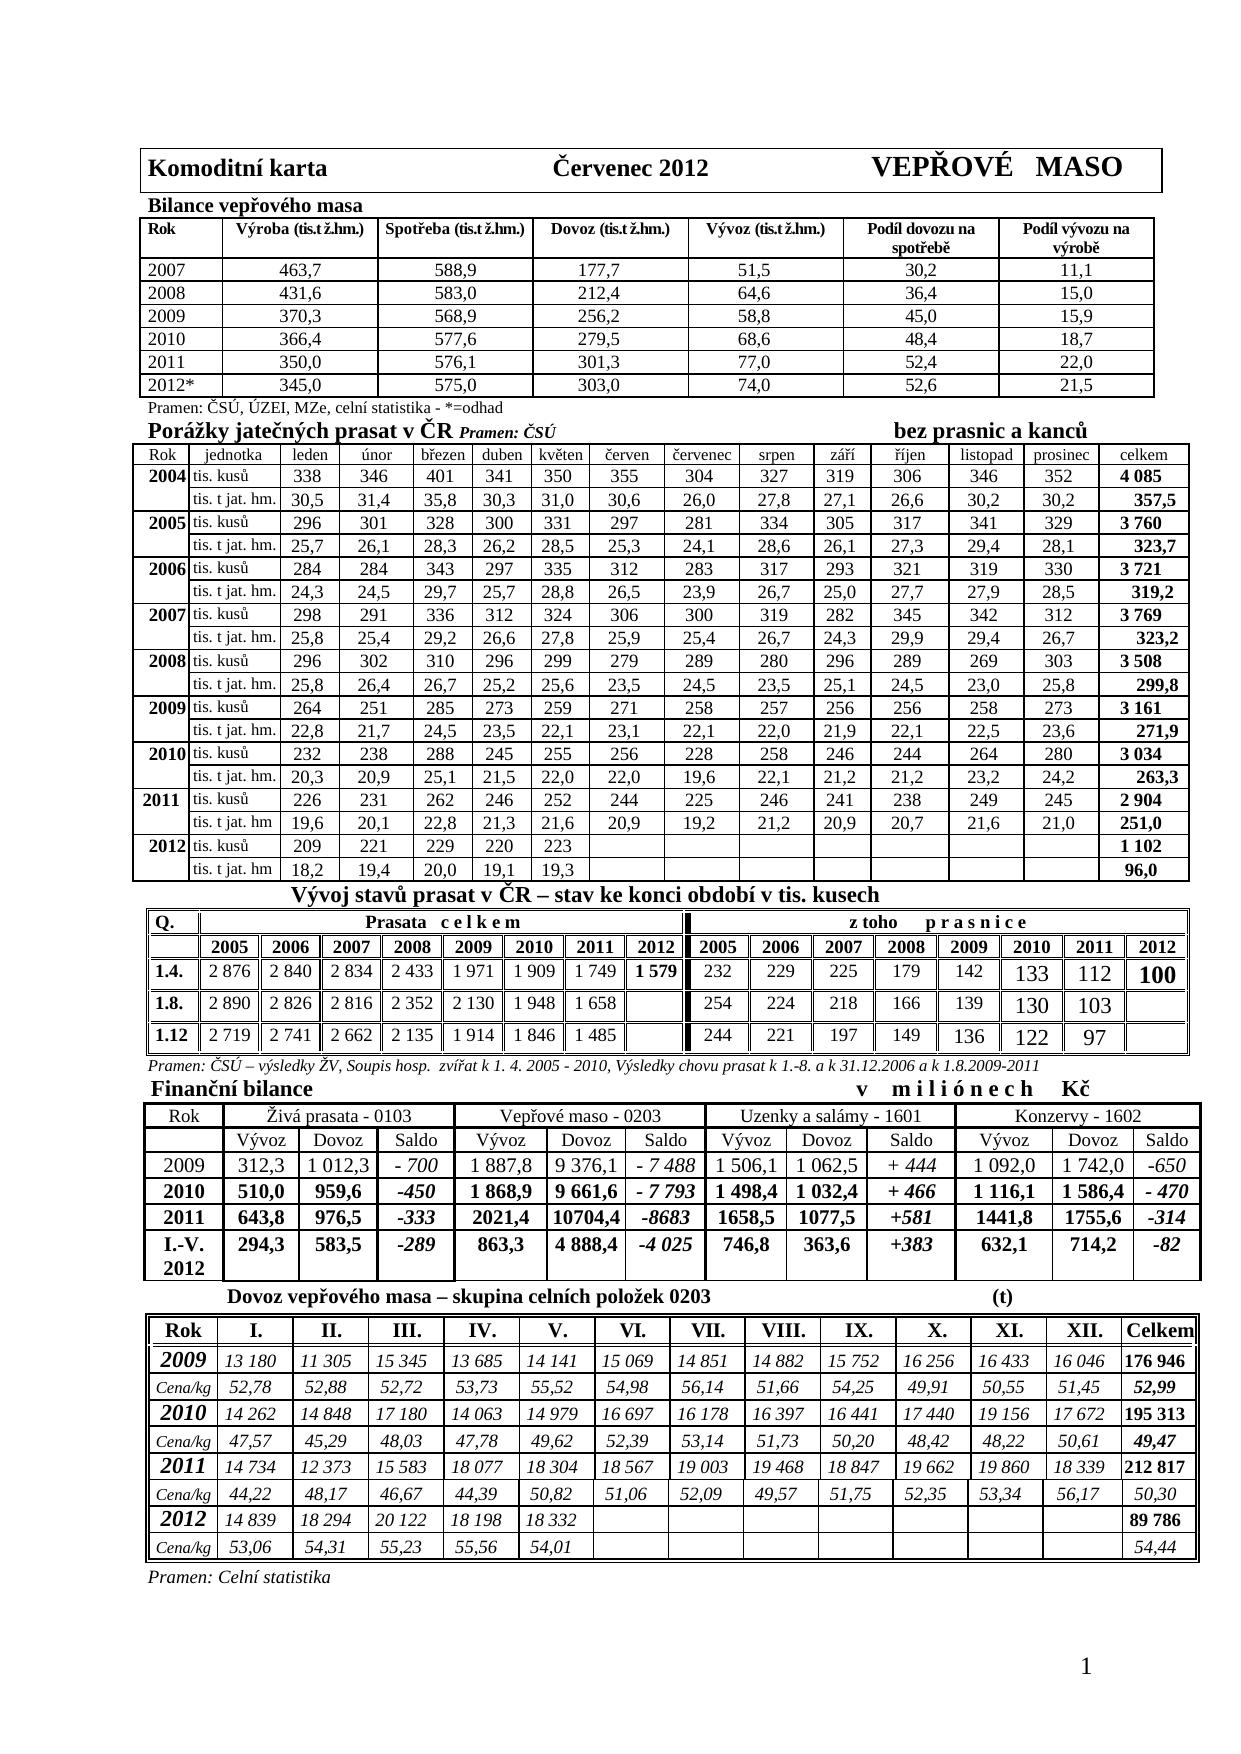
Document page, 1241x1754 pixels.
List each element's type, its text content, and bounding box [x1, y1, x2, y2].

table_cell 21,2 [815, 766, 870, 787]
table_cell 2 662 [321, 1021, 382, 1053]
table_cell 27,7 [872, 581, 948, 602]
table_cell 1 749 [566, 960, 624, 989]
table_cell 366,4 [223, 328, 377, 350]
table_cell tis. kusů [190, 604, 280, 626]
table_cell 312,3 [225, 1153, 298, 1177]
table_cell 258 [950, 697, 1023, 718]
table_cell 22,1 [872, 720, 948, 741]
table_cell Dovoz [787, 1129, 866, 1151]
table_cell Cena/kg [150, 1480, 217, 1505]
table_cell [1025, 858, 1098, 880]
table_cell 331 [532, 512, 589, 533]
table_header X. [897, 1318, 970, 1343]
table_cell 23,2 [950, 766, 1023, 787]
table_cell 23,9 [665, 581, 739, 602]
table_cell 1.8. [148, 989, 199, 1021]
table_cell 1.12 [148, 1021, 199, 1053]
table_cell 212,4 [534, 282, 688, 303]
table_cell [819, 1507, 892, 1532]
table_header Prasata c e l k e m [199, 909, 686, 933]
table_cell 195 313 [1122, 1401, 1195, 1425]
table_cell 51,45 [1047, 1374, 1121, 1399]
table_cell 149 [875, 1021, 938, 1053]
table_cell 2008 [141, 282, 222, 303]
table_cell 21,6 [532, 812, 589, 834]
table_cell 317 [872, 512, 948, 533]
table_cell Vývoz [225, 1129, 298, 1151]
table_cell 23,1 [590, 720, 664, 741]
table_cell 25,1 [414, 766, 472, 787]
table_cell 31,4 [340, 488, 413, 510]
table_header leden [281, 445, 339, 464]
table_cell 2011 [1065, 936, 1124, 957]
table_cell 583,5 [300, 1231, 376, 1279]
table_cell 18,7 [1000, 328, 1153, 350]
table_cell 264 [950, 743, 1023, 764]
table_cell tis. t jat. hm. [190, 535, 280, 556]
table_header červen [590, 445, 664, 464]
table_cell 28,5 [1025, 581, 1098, 602]
table_cell 2010 [1002, 936, 1062, 957]
table_cell 221 [749, 1024, 812, 1053]
table_cell 225 [665, 789, 739, 811]
table_cell 54,98 [596, 1374, 669, 1399]
table_cell 14 839 [218, 1507, 292, 1532]
table_cell 296 [473, 650, 531, 672]
table_cell 26,6 [473, 627, 531, 649]
subtitle Finanční bilance v m i l i ó n e c h Kč [148, 1075, 1093, 1102]
table_cell 2021,4 [456, 1205, 546, 1229]
table_cell 245 [473, 743, 531, 764]
table_cell 74,0 [689, 375, 843, 396]
table_cell [669, 1507, 743, 1532]
table_cell 319 [950, 558, 1023, 579]
table_header I. [218, 1318, 292, 1343]
table_cell 27,8 [532, 627, 589, 649]
table_cell 18 567 [596, 1454, 669, 1478]
table_cell [594, 1533, 668, 1558]
table_cell 1 909 [505, 960, 563, 989]
table_cell tis. t jat. hm [190, 858, 280, 880]
table_cell 19,6 [281, 812, 339, 834]
table_cell 2010 [134, 743, 188, 787]
table_cell 28,5 [532, 535, 589, 556]
table_cell 327 [740, 465, 813, 487]
table_cell 341 [950, 512, 1023, 533]
table_cell 52,09 [669, 1480, 743, 1505]
table_cell 25,4 [665, 627, 739, 649]
table_cell 2011 [150, 1454, 217, 1478]
table_cell 246 [815, 743, 870, 764]
table_cell 249 [950, 789, 1023, 811]
table_header Rok [141, 219, 222, 257]
table_cell 463,7 [223, 259, 377, 280]
table_header Rok [146, 1105, 222, 1126]
table_cell 342 [950, 604, 1023, 626]
table_cell 288 [414, 743, 472, 764]
table_cell 289 [665, 650, 739, 672]
table_cell 36,4 [844, 282, 998, 303]
table_cell 54,01 [520, 1533, 593, 1558]
table_cell 19 156 [972, 1401, 1046, 1425]
table_cell 246 [473, 789, 531, 811]
table_cell 335 [532, 558, 589, 579]
table_cell 2012 [134, 835, 188, 880]
table_cell 14 262 [218, 1401, 292, 1425]
table_cell 21,5 [473, 766, 531, 787]
table_cell 50,30 [1123, 1480, 1195, 1505]
table_cell 1 506,1 [707, 1153, 786, 1177]
table_cell 2008 [134, 650, 188, 695]
subtitle Vývoj stavů prasat v ČR – stav ke konci období v tis. kusech [148, 882, 1093, 908]
table_cell 306 [872, 465, 948, 487]
table_cell 26,4 [340, 673, 413, 695]
table_cell 2 741 [260, 1024, 321, 1053]
table_cell 643,8 [225, 1205, 298, 1229]
table_cell 370,3 [223, 305, 377, 327]
table_cell 1 485 [565, 1021, 626, 1053]
table_cell 510,0 [225, 1179, 298, 1203]
table_cell 352 [1025, 465, 1098, 487]
table_cell 301,3 [534, 351, 688, 373]
table_cell 52,99 [1122, 1374, 1195, 1399]
table_cell 20,0 [414, 858, 472, 880]
table_cell 300 [665, 604, 739, 626]
table_header prosinec [1025, 445, 1098, 464]
table_cell [872, 835, 948, 857]
table_cell 16 697 [596, 1401, 669, 1425]
table_cell 179 [876, 960, 936, 989]
table_cell 64,6 [689, 282, 843, 303]
table_cell 52,88 [294, 1374, 368, 1399]
table_cell 1 971 [444, 960, 502, 989]
table_cell 3 760 [1100, 512, 1188, 533]
table_cell 24,5 [340, 581, 413, 602]
table_header únor [340, 445, 413, 464]
table_cell 136 [938, 1024, 1000, 1053]
table_cell 300 [473, 512, 531, 533]
table_cell 22,0 [590, 766, 664, 787]
table_cell 18 304 [520, 1454, 594, 1478]
table_cell 166 [876, 992, 936, 1021]
table_cell 976,5 [300, 1205, 376, 1229]
table_cell 232 [691, 960, 748, 989]
table_cell 1 948 [505, 992, 563, 1021]
table_cell 22,0 [532, 766, 589, 787]
table_cell 231 [340, 789, 413, 811]
table_cell - 700 [379, 1153, 453, 1177]
table_cell 350 [532, 465, 589, 487]
table_cell 357,5 [1100, 488, 1188, 510]
table_header Uzenky a salámy - 1601 [707, 1105, 954, 1126]
text Pramen: ČSÚ – výsledky ŽV, Soupis hosp. zvířat k 1. 4. 2005 - 2010, Výsledky chovu prasat k 1.- k 31.12.2006 a k 1.8.2009-2011 [148, 1056, 1093, 1075]
table_cell 22,1 [665, 720, 739, 741]
table_cell [950, 858, 1023, 880]
table_cell 312 [473, 604, 531, 626]
table_cell 256 [872, 697, 948, 718]
table_cell 30,3 [473, 488, 531, 510]
table_cell 256,2 [534, 305, 688, 327]
table_cell 279 [590, 650, 664, 672]
table_cell 959,6 [300, 1179, 376, 1203]
table_cell 1 586,4 [1053, 1179, 1133, 1203]
table_header březen [414, 445, 472, 464]
table_cell 52,39 [596, 1427, 669, 1452]
table_cell 52,78 [218, 1374, 292, 1399]
table_cell 282 [815, 604, 870, 626]
table_cell 24,3 [281, 581, 339, 602]
table_cell 21,2 [872, 766, 948, 787]
table_cell 53,14 [671, 1427, 744, 1452]
table_cell 2009 [146, 1153, 222, 1177]
table_cell 21,2 [740, 812, 813, 834]
table_header Dovoz (tis.t ž.hm.) [534, 219, 688, 257]
table_cell 328 [414, 512, 472, 533]
table_cell 310 [414, 650, 472, 672]
table_cell 17 440 [897, 1401, 970, 1425]
table_cell 55,56 [444, 1533, 518, 1558]
table_cell 319,2 [1100, 581, 1188, 602]
table_cell 11 305 [294, 1347, 368, 1372]
table_cell 2009 [141, 305, 222, 327]
table_cell 16 397 [746, 1401, 820, 1425]
table_header Výroba (tis.t ž.hm.) [223, 219, 377, 257]
table_cell 2 433 [383, 960, 441, 989]
table_cell 245 [1025, 789, 1098, 811]
table_cell + 444 [868, 1153, 954, 1177]
table_cell 30,2 [1025, 488, 1098, 510]
table_cell [894, 1507, 967, 1532]
table_cell 22,0 [740, 720, 813, 741]
table_cell Dovoz [300, 1129, 376, 1151]
table_cell 2011 [134, 789, 188, 834]
table_cell 16 441 [821, 1401, 895, 1425]
table_cell [665, 835, 739, 857]
table_cell 24,5 [665, 673, 739, 695]
table_cell 18 077 [445, 1454, 519, 1478]
table_header XI. [972, 1318, 1046, 1343]
table_cell 46,67 [369, 1480, 443, 1505]
table_cell 299 [532, 650, 589, 672]
table_cell 632,1 [957, 1231, 1052, 1279]
table_cell 341 [473, 465, 531, 487]
table_cell 588,9 [379, 259, 532, 280]
table_cell 863,3 [456, 1231, 546, 1279]
table_cell 11,1 [1000, 259, 1153, 280]
table_cell 19,4 [340, 858, 413, 880]
table_cell 1 914 [443, 1021, 504, 1053]
table_cell 2011 [146, 1205, 222, 1229]
table_cell 50,61 [1047, 1427, 1121, 1452]
table_cell 47,57 [218, 1427, 292, 1452]
table_cell 25,9 [590, 627, 664, 649]
table_cell 319 [740, 604, 813, 626]
table_cell 19,3 [532, 858, 589, 880]
table_cell -450 [379, 1179, 453, 1203]
table_cell 224 [751, 992, 811, 1021]
table_cell [872, 858, 948, 880]
table_cell 25,4 [340, 627, 413, 649]
table_cell 14 851 [671, 1347, 744, 1372]
table_cell 2009 [148, 1343, 217, 1372]
table_cell [626, 1021, 686, 1053]
table_cell 20 122 [369, 1507, 443, 1532]
table_cell 24,1 [665, 535, 739, 556]
table_cell 2005 [691, 936, 748, 957]
table_cell 289 [872, 650, 948, 672]
table_cell 2010 [505, 936, 563, 957]
table_cell [969, 1507, 1042, 1532]
table_cell 142 [939, 960, 999, 989]
table_cell 338 [281, 465, 339, 487]
table_cell 51,5 [689, 259, 843, 280]
table_header z toho p r a s n i c e [686, 911, 1187, 933]
table_header VI. [596, 1318, 669, 1343]
table_cell 2 719 [199, 1021, 260, 1053]
table_cell 1441,8 [957, 1205, 1052, 1229]
table_cell 291 [340, 604, 413, 626]
table_cell 20,7 [872, 812, 948, 834]
table_cell 26,1 [340, 535, 413, 556]
table_cell 18 198 [444, 1507, 518, 1532]
table_cell 19,6 [665, 766, 739, 787]
table_cell tis. t jat. hm. [190, 581, 280, 602]
table_header Rok [150, 1318, 217, 1343]
table_cell 1 887,8 [456, 1153, 546, 1177]
table_cell [950, 835, 1023, 857]
table_cell 1 498,4 [707, 1179, 786, 1203]
table_cell 299,8 [1100, 673, 1188, 695]
table_cell 319 [815, 465, 870, 487]
table_cell 264 [281, 697, 339, 718]
table_cell 14 882 [746, 1347, 820, 1372]
table_cell 241 [815, 789, 870, 811]
table_cell Saldo [379, 1129, 453, 1151]
table_cell 3 161 [1100, 697, 1188, 718]
table_cell 16 256 [897, 1347, 970, 1372]
table_cell 28,8 [532, 581, 589, 602]
table_cell 281 [665, 512, 739, 533]
table_cell [594, 1507, 668, 1532]
table_cell 251 [340, 697, 413, 718]
table_cell 53,06 [218, 1533, 292, 1558]
table_cell 293 [815, 558, 870, 579]
table_cell 18 332 [520, 1507, 593, 1532]
table_cell 577,6 [379, 328, 532, 350]
table_header V. [520, 1318, 594, 1343]
table_cell 2 904 [1100, 789, 1188, 811]
table_header IX. [821, 1318, 895, 1343]
table_cell 280 [740, 650, 813, 672]
table_cell 284 [340, 558, 413, 579]
table_cell 177,7 [534, 259, 688, 280]
table_header IV. [445, 1318, 519, 1343]
table_cell 28,3 [414, 535, 472, 556]
table_cell 48,22 [972, 1427, 1046, 1452]
table_cell [669, 1533, 743, 1558]
table_cell 263,3 [1100, 766, 1188, 787]
table_cell 2 826 [262, 992, 319, 1021]
table_cell 238 [872, 789, 948, 811]
table_cell 23,6 [1025, 720, 1098, 741]
table_cell 2 816 [323, 992, 380, 1021]
table_cell 27,9 [950, 581, 1023, 602]
table_cell 19 003 [671, 1454, 744, 1478]
table_cell 22,0 [1000, 351, 1153, 373]
table_cell 54,31 [294, 1533, 368, 1558]
table_cell [665, 858, 739, 880]
table_cell 329 [1025, 512, 1098, 533]
table_cell 20,1 [340, 812, 413, 834]
table_header Spotřeba (tis.t ž.hm.) [379, 219, 532, 257]
table_cell 2011 [141, 351, 222, 373]
table_cell 16 178 [671, 1401, 744, 1425]
table_cell 244 [686, 1024, 749, 1053]
table_cell 568,9 [379, 305, 532, 327]
table_cell -8683 [626, 1205, 704, 1229]
table_cell -314 [1134, 1205, 1199, 1229]
table_header XII. [1047, 1318, 1121, 1343]
table_cell 16 433 [972, 1347, 1046, 1372]
table_header jednotka [190, 445, 280, 464]
table_cell 269 [950, 650, 1023, 672]
table_cell 19,1 [473, 858, 531, 880]
table_cell [149, 933, 198, 957]
table_cell 45,0 [844, 305, 998, 327]
table_cell 4 085 [1100, 465, 1188, 487]
table_cell 197 [812, 1021, 875, 1053]
table_cell 18,2 [281, 858, 339, 880]
table_cell 1 868,9 [456, 1179, 546, 1203]
table_cell 25,1 [815, 673, 870, 695]
table_cell 25,6 [532, 673, 589, 695]
table_cell 2010 [150, 1401, 217, 1425]
table_cell 54,44 [1123, 1533, 1195, 1558]
table_header říjen [872, 445, 948, 464]
table_cell 226 [281, 789, 339, 811]
table_cell Cena/kg [150, 1427, 217, 1452]
table_cell 15 345 [369, 1347, 443, 1372]
table_cell 27,8 [740, 488, 813, 510]
table_cell 19,2 [665, 812, 739, 834]
table_header Komoditní karta Červenec 2012 VEPŘOVÉ MASO [141, 149, 1161, 192]
table_cell 48,42 [897, 1427, 970, 1452]
table_cell 355 [590, 465, 664, 487]
table_cell 262 [414, 789, 472, 811]
table_cell 303,0 [534, 375, 688, 396]
table_cell 350,0 [223, 351, 377, 373]
table_cell 23,0 [950, 673, 1023, 695]
table_cell 25,7 [473, 581, 531, 602]
table_cell [819, 1533, 892, 1558]
table_cell 45,29 [294, 1427, 368, 1452]
table_cell 225 [814, 960, 873, 989]
table_cell 2012* [141, 375, 222, 396]
table_cell 244 [872, 743, 948, 764]
table_header duben [473, 445, 531, 464]
table_cell 14 141 [520, 1347, 594, 1372]
table_cell 1 062,5 [787, 1153, 866, 1177]
table_cell 68,6 [689, 328, 843, 350]
table_cell 431,6 [223, 282, 377, 303]
table_cell 256 [590, 743, 664, 764]
table_cell 312 [1025, 604, 1098, 626]
table_cell 55,52 [520, 1374, 594, 1399]
table_cell 55,23 [369, 1533, 443, 1558]
table_cell 334 [740, 512, 813, 533]
table_cell [1126, 989, 1189, 1021]
table_cell Saldo [868, 1129, 954, 1151]
table_cell 343 [414, 558, 472, 579]
table_cell tis. t jat. hm. [190, 673, 280, 695]
table_cell 50,20 [821, 1427, 895, 1452]
table_cell 1.4. [148, 957, 199, 989]
table_cell 363,6 [787, 1231, 866, 1279]
table_cell 16 046 [1047, 1347, 1121, 1372]
table_header celkem [1100, 445, 1188, 464]
table_cell 24,3 [815, 627, 870, 649]
table_cell 229 [751, 960, 811, 989]
table_cell 1 032,4 [787, 1179, 866, 1203]
table_cell 296 [281, 650, 339, 672]
table_cell 321 [872, 558, 948, 579]
table_cell 22,8 [414, 812, 472, 834]
table_cell 1 742,0 [1053, 1153, 1133, 1177]
table_cell 746,8 [707, 1231, 786, 1279]
table_cell 31,0 [532, 488, 589, 510]
table_cell 4 888,4 [548, 1231, 625, 1279]
table_cell - 7 793 [626, 1179, 704, 1203]
subtitle Porážky jatečných prasat v ČR Pramen: ČSÚ bez prasnic a kanců [148, 417, 1093, 443]
table_cell tis. kusů [190, 697, 280, 718]
table_cell 48,17 [294, 1480, 368, 1505]
table_cell 29,4 [950, 627, 1023, 649]
table_cell Saldo [626, 1129, 704, 1151]
table_cell 238 [340, 743, 413, 764]
table_cell 29,2 [414, 627, 472, 649]
table_cell 19 860 [972, 1454, 1046, 1478]
table_cell +581 [868, 1205, 954, 1229]
table_cell 258 [740, 743, 813, 764]
table_cell 296 [815, 650, 870, 672]
table_cell 221 [340, 835, 413, 857]
table_cell 301 [340, 512, 413, 533]
table_cell 23,5 [590, 673, 664, 695]
table_cell 26,6 [872, 488, 948, 510]
table_cell 176 946 [1122, 1343, 1198, 1372]
table_cell 258 [665, 697, 739, 718]
table_cell 2 890 [201, 992, 258, 1021]
table_cell 20,9 [590, 812, 664, 834]
table_cell 2005 [134, 512, 188, 533]
table_cell tis. t jat. hm. [190, 488, 280, 510]
table_cell 21,7 [340, 720, 413, 741]
table_cell 244 [590, 789, 664, 811]
table_cell 583,0 [379, 282, 532, 303]
table_cell Vývoz [707, 1129, 786, 1151]
table_cell 24,2 [1025, 766, 1098, 787]
table_cell 2 130 [444, 992, 502, 1021]
table_cell 26,7 [740, 627, 813, 649]
table_cell 3 769 [1100, 604, 1188, 626]
table_cell 252 [532, 789, 589, 811]
table_cell 24,5 [414, 720, 472, 741]
table_cell -289 [379, 1231, 453, 1279]
table_cell 52,6 [844, 375, 998, 396]
table_cell 26,5 [590, 581, 664, 602]
table_cell 15 752 [821, 1347, 895, 1372]
table_cell 18 339 [1047, 1454, 1121, 1478]
table_cell Cena/kg [150, 1374, 217, 1399]
table_header III. [369, 1318, 443, 1343]
table_cell 280 [1025, 743, 1098, 764]
table_cell 27,1 [815, 488, 870, 510]
table_cell 2012 [627, 936, 682, 957]
table_cell 15,9 [1000, 305, 1153, 327]
table_cell [740, 835, 813, 857]
table_cell 1658,5 [707, 1205, 786, 1229]
table_cell 9 661,6 [548, 1179, 625, 1203]
table_cell 2006 [751, 936, 811, 957]
table_cell tis. kusů [190, 743, 280, 764]
table_cell 49,62 [520, 1427, 594, 1452]
table_cell 14 979 [520, 1401, 594, 1425]
table_cell 2008 [876, 936, 936, 957]
table_cell 228 [665, 743, 739, 764]
table_header Konzervy - 1602 [957, 1105, 1199, 1126]
table_cell Vývoz [957, 1129, 1052, 1151]
table_cell 50,55 [972, 1374, 1046, 1399]
table_cell 345,0 [223, 375, 377, 396]
table_cell Cena/kg [150, 1533, 217, 1558]
table_cell 51,06 [594, 1480, 668, 1505]
table_cell 54,25 [821, 1374, 895, 1399]
table_cell 12 373 [294, 1454, 368, 1478]
table_cell 13 685 [445, 1347, 519, 1372]
table_cell 26,2 [473, 535, 531, 556]
table_cell 312 [590, 558, 664, 579]
table_cell 2008 [383, 936, 441, 957]
table_cell Vývoz [456, 1129, 546, 1151]
table_cell 303 [1025, 650, 1098, 672]
table_cell 130 [1002, 992, 1062, 1021]
table_cell 1 658 [566, 992, 624, 1021]
table_cell -650 [1134, 1153, 1199, 1177]
table_cell +383 [868, 1231, 954, 1279]
table_cell 29,7 [414, 581, 472, 602]
table_cell 51,75 [819, 1480, 892, 1505]
table_cell 25,8 [281, 673, 339, 695]
table_cell tis. t jat. hm. [190, 720, 280, 741]
table_cell 1 102 [1100, 835, 1188, 857]
table_cell 21,5 [1000, 375, 1153, 396]
table_cell 1 579 [627, 960, 682, 989]
table_cell [894, 1533, 967, 1558]
table_cell 112 [1065, 960, 1124, 989]
table_cell 257 [740, 697, 813, 718]
table_cell tis. kusů [190, 558, 280, 579]
text Pramen: Celní statistika [148, 1565, 1093, 1588]
table_cell [134, 579, 188, 602]
table_cell 26,1 [815, 535, 870, 556]
table_cell 1755,6 [1053, 1205, 1133, 1229]
table_cell 48,4 [844, 328, 998, 350]
table_cell 53,73 [445, 1374, 519, 1399]
table_header srpen [740, 445, 813, 464]
table_cell 317 [740, 558, 813, 579]
table_cell 2010 [146, 1179, 222, 1203]
table_cell 20,3 [281, 766, 339, 787]
table_cell [744, 1533, 818, 1558]
table_cell 24,5 [872, 673, 948, 695]
table_cell 23,5 [740, 673, 813, 695]
table_cell 48,03 [369, 1427, 443, 1452]
table_cell 229 [414, 835, 472, 857]
text Dovoz vepřového masa – skupina celních položek 0203 (t) [148, 1282, 1093, 1309]
table_cell 51,73 [746, 1427, 820, 1452]
table_cell - 470 [1134, 1179, 1199, 1203]
table_cell 139 [939, 992, 999, 1021]
table_cell 97 [1063, 1021, 1126, 1053]
table_cell 15,0 [1000, 282, 1153, 303]
table_header září [815, 445, 870, 464]
table_cell 2004 [134, 465, 188, 487]
table_cell 330 [1025, 558, 1098, 579]
table_cell 3 508 [1100, 650, 1188, 672]
table_cell 15 069 [596, 1347, 669, 1372]
table_cell [146, 1129, 222, 1151]
table_cell 2 840 [262, 960, 319, 989]
table_cell [627, 992, 682, 1021]
table_cell 30,2 [950, 488, 1023, 510]
table_cell 1 116,1 [957, 1179, 1052, 1203]
table_cell 304 [665, 465, 739, 487]
table_cell 346 [950, 465, 1023, 487]
table_cell tis. kusů [190, 789, 280, 811]
table_cell 345 [872, 604, 948, 626]
table_header listopad [950, 445, 1023, 464]
table_cell 26,7 [740, 581, 813, 602]
table_cell 306 [590, 604, 664, 626]
table_cell 279,5 [534, 328, 688, 350]
table_cell 22,1 [532, 720, 589, 741]
table_cell 52,35 [894, 1480, 967, 1505]
table_cell 25,7 [281, 535, 339, 556]
table_cell 218 [814, 992, 873, 1021]
table_cell 294,3 [225, 1231, 298, 1279]
table_cell 297 [473, 558, 531, 579]
table_cell 2009 [444, 936, 502, 957]
table_cell tis. t jat. hm. [190, 627, 280, 649]
table_cell [969, 1533, 1042, 1558]
table_cell 25,8 [1025, 673, 1098, 695]
table_cell 2007 [814, 936, 873, 957]
table_cell 14 063 [445, 1401, 519, 1425]
table_cell 17 180 [369, 1401, 443, 1425]
table_cell 18 294 [294, 1507, 368, 1532]
table_cell 15 583 [369, 1454, 443, 1478]
table_header Q. [149, 911, 199, 933]
table_cell 29,9 [872, 627, 948, 649]
table_cell 283 [665, 558, 739, 579]
table_cell tis. kusů [190, 835, 280, 857]
table_cell 26,7 [414, 673, 472, 695]
table_cell [590, 858, 664, 880]
table_header květen [532, 445, 589, 464]
table_cell 25,2 [473, 673, 531, 695]
table_cell 77,0 [689, 351, 843, 373]
table_cell 18 847 [821, 1454, 895, 1478]
table_cell 256 [815, 697, 870, 718]
table_cell 96,0 [1100, 858, 1188, 880]
table_cell 296 [281, 512, 339, 533]
table_cell [134, 487, 188, 510]
table_cell 212 817 [1122, 1454, 1195, 1478]
table_cell [1126, 1021, 1189, 1053]
table_cell 575,0 [379, 375, 532, 396]
table_cell 9 376,1 [548, 1153, 625, 1177]
table_cell Dovoz [1053, 1129, 1133, 1151]
table_cell 302 [340, 650, 413, 672]
table_cell 26,0 [665, 488, 739, 510]
table_cell 29,4 [950, 535, 1023, 556]
table_cell [134, 533, 188, 556]
table_cell 401 [414, 465, 472, 487]
table_cell 103 [1065, 992, 1124, 1021]
table_header II. [294, 1318, 368, 1343]
table_cell 323,2 [1100, 627, 1188, 649]
table_cell 19 662 [897, 1454, 970, 1478]
table_cell 254 [691, 992, 748, 1021]
table_cell 2 135 [382, 1021, 443, 1053]
table_cell Dovoz [548, 1129, 625, 1151]
table_cell 223 [532, 835, 589, 857]
table_cell 25,8 [281, 627, 339, 649]
table_cell 2 876 [201, 960, 258, 989]
table_cell 2012 [150, 1507, 217, 1532]
table_cell 2007 [323, 936, 380, 957]
table_cell 25,0 [815, 581, 870, 602]
table_header Vývoz (tis.t ž.hm.) [689, 219, 843, 257]
table_cell 22,8 [281, 720, 339, 741]
table_cell tis. t jat. hm [190, 812, 280, 834]
table_header VII. [671, 1318, 744, 1343]
table_cell [740, 858, 813, 880]
table_cell 58,8 [689, 305, 843, 327]
table_header Podíl dovozu na spotřebě [844, 219, 998, 257]
table_cell 20,9 [340, 766, 413, 787]
table_cell 2 834 [323, 960, 380, 989]
table_cell [590, 835, 664, 857]
table_cell 49,57 [744, 1480, 818, 1505]
table_cell Saldo [1134, 1129, 1199, 1151]
table_cell [744, 1507, 818, 1532]
table_cell 21,6 [950, 812, 1023, 834]
table_cell 50,82 [520, 1480, 593, 1505]
table_cell 3 034 [1100, 743, 1188, 764]
table_cell 1 846 [504, 1024, 564, 1053]
table_cell 2007 [134, 604, 188, 649]
table_cell 2011 [566, 936, 624, 957]
table_cell 323,7 [1100, 535, 1188, 556]
table_cell 714,2 [1053, 1231, 1133, 1279]
table_cell 10704,4 [548, 1205, 625, 1229]
table_cell 122 [1000, 1024, 1063, 1053]
table_cell [815, 858, 870, 880]
table_cell tis. kusů [190, 650, 280, 672]
table_cell 2009 [134, 697, 188, 741]
table_cell 35,8 [414, 488, 472, 510]
table_header červenec [665, 445, 739, 464]
table_cell 27,3 [872, 535, 948, 556]
table_cell 17 672 [1047, 1401, 1121, 1425]
table_header Rok [134, 445, 188, 464]
table_cell [1025, 835, 1098, 857]
table_cell 13 180 [218, 1347, 292, 1372]
table_cell 273 [1025, 697, 1098, 718]
table_cell 259 [532, 697, 589, 718]
table_cell 232 [281, 743, 339, 764]
table_cell 30,5 [281, 488, 339, 510]
table_cell I.-V. 2012 [146, 1231, 222, 1279]
table_cell 133 [1002, 960, 1062, 989]
table_cell 2007 [141, 259, 222, 280]
table_cell 336 [414, 604, 472, 626]
table_cell 14 848 [294, 1401, 368, 1425]
table_cell 100 [1126, 957, 1189, 989]
text Pramen: ČSÚ, ÚZEI, MZe, celní statistika - *=odhad [148, 398, 1093, 417]
table_cell -4 025 [626, 1231, 704, 1279]
table_cell [1044, 1507, 1122, 1532]
table_cell 1 012,3 [300, 1153, 376, 1177]
table_cell 22,1 [740, 766, 813, 787]
table_cell 2010 [141, 328, 222, 350]
table_cell 47,78 [445, 1427, 519, 1452]
table_cell 251,0 [1100, 812, 1188, 834]
table_cell tis. kusů [190, 512, 280, 533]
table_cell 20,9 [815, 812, 870, 834]
table_cell + 466 [868, 1179, 954, 1203]
table_header Celkem [1122, 1318, 1195, 1343]
table_cell tis. t jat. hm. [190, 766, 280, 787]
table_cell 22,5 [950, 720, 1023, 741]
table_cell 89 786 [1123, 1507, 1195, 1532]
table_cell - 7 488 [626, 1153, 704, 1177]
table_cell 14 734 [218, 1454, 292, 1478]
table_cell 271,9 [1100, 720, 1188, 741]
table_cell 19 468 [746, 1454, 820, 1478]
table_cell 209 [281, 835, 339, 857]
table_cell 23,5 [473, 720, 531, 741]
table_cell 346 [340, 465, 413, 487]
table_cell 26,7 [1025, 627, 1098, 649]
table_cell 52,72 [369, 1374, 443, 1399]
table_cell 52,4 [844, 351, 998, 373]
table_cell 576,1 [379, 351, 532, 373]
table_cell 49,91 [897, 1374, 970, 1399]
table_cell 255 [532, 743, 589, 764]
table_cell 1 092,0 [957, 1153, 1052, 1177]
table_cell 298 [281, 604, 339, 626]
table_cell 21,0 [1025, 812, 1098, 834]
table_cell 49,47 [1122, 1427, 1195, 1452]
table_cell 51,66 [746, 1374, 820, 1399]
table_cell 285 [414, 697, 472, 718]
table_cell 2006 [262, 936, 319, 957]
table_header Živá prasata - 0103 [225, 1105, 453, 1126]
table_cell 56,14 [671, 1374, 744, 1399]
table_cell 44,22 [218, 1480, 292, 1505]
table_cell 2006 [134, 558, 188, 579]
table_cell 44,39 [444, 1480, 518, 1505]
table_cell 28,1 [1025, 535, 1098, 556]
table_cell 220 [473, 835, 531, 857]
table_cell 53,34 [969, 1480, 1042, 1505]
table_cell 284 [281, 558, 339, 579]
table_cell 246 [740, 789, 813, 811]
table_cell -82 [1134, 1231, 1199, 1279]
table_cell -333 [379, 1205, 453, 1229]
table_cell 273 [473, 697, 531, 718]
table_cell 2012 [1127, 933, 1187, 957]
table_cell 305 [815, 512, 870, 533]
table_header VIII. [746, 1318, 820, 1343]
table_header Vepřové maso - 0203 [456, 1105, 704, 1126]
table_cell 21,9 [815, 720, 870, 741]
table_cell 2009 [939, 936, 999, 957]
table_cell 30,2 [844, 259, 998, 280]
table_cell 271 [590, 697, 664, 718]
table_cell 30,6 [590, 488, 664, 510]
table_cell 297 [590, 512, 664, 533]
table_cell [815, 835, 870, 857]
table_cell 2005 [201, 936, 258, 957]
table_cell 324 [532, 604, 589, 626]
table_cell 2 352 [383, 992, 441, 1021]
table_cell 3 721 [1100, 558, 1188, 579]
table_cell 21,3 [473, 812, 531, 834]
table_cell 56,17 [1044, 1480, 1122, 1505]
text Bilance vepřového masa [148, 193, 1093, 217]
table_cell 25,3 [590, 535, 664, 556]
table_header Podíl vývozu na výrobě [1000, 219, 1153, 257]
table_cell tis. kusů [190, 465, 280, 487]
table_cell 28,6 [740, 535, 813, 556]
table_cell 1077,5 [787, 1205, 866, 1229]
table_cell [1044, 1533, 1122, 1558]
